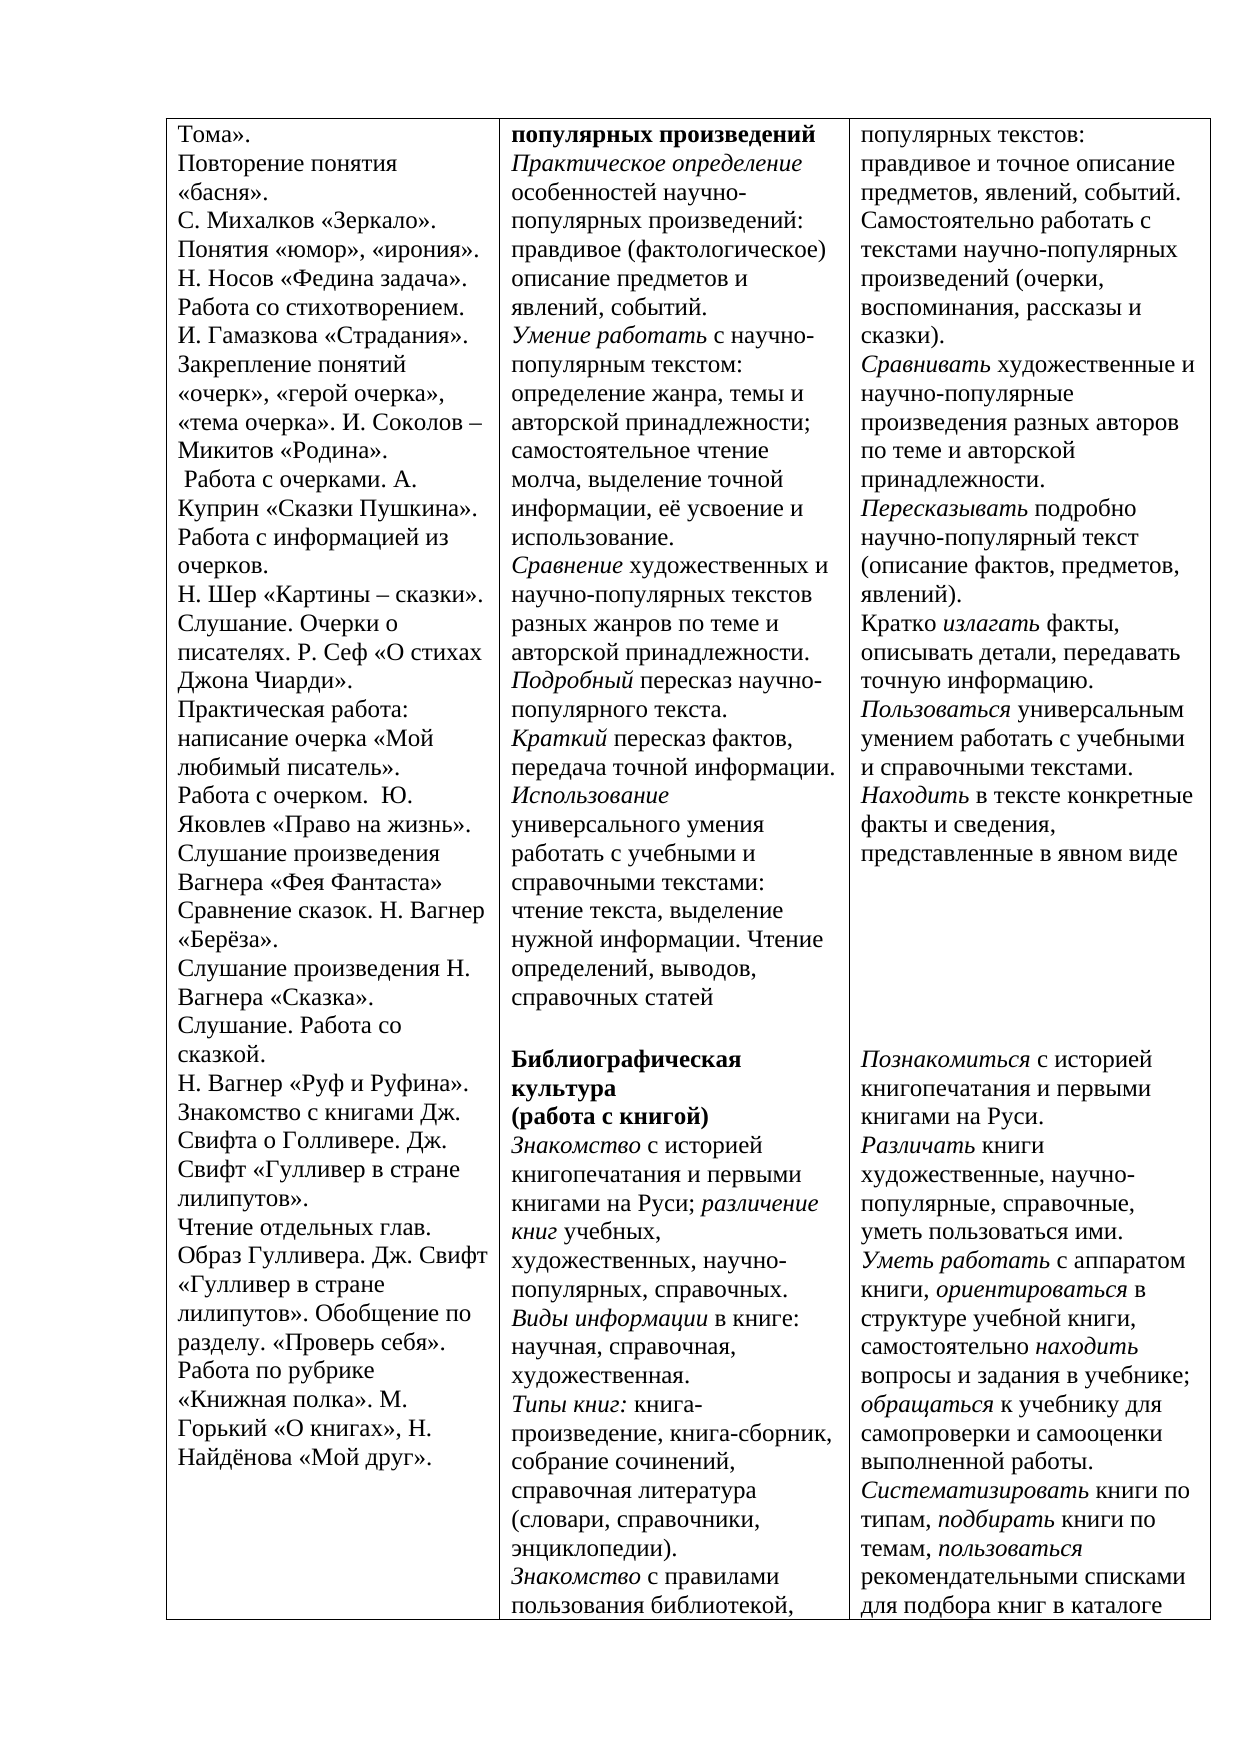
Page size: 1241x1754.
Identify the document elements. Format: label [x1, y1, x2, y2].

table_cell [167, 119, 499, 1619]
table_cell [500, 119, 849, 1619]
table_cell [850, 119, 1210, 1619]
